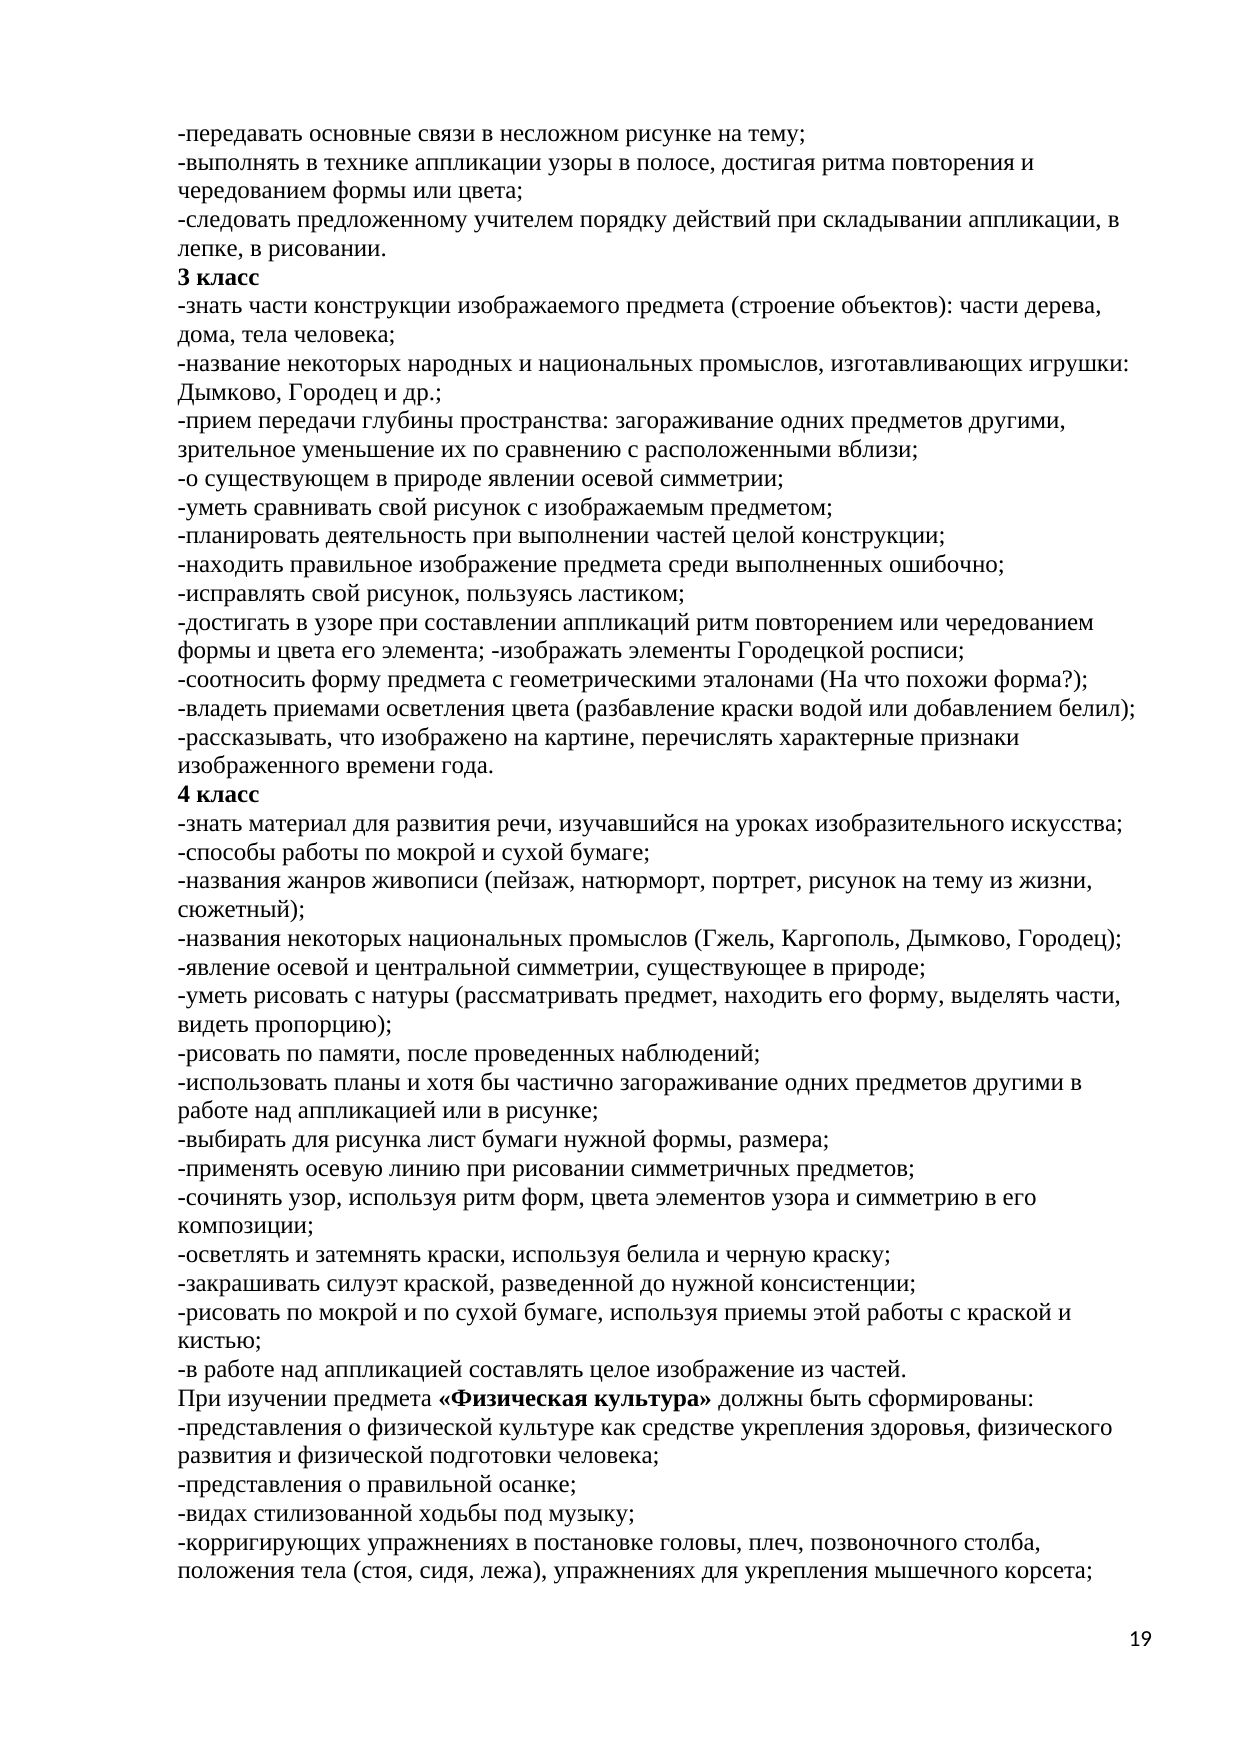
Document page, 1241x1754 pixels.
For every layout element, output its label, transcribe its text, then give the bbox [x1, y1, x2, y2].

text -явление осевой и центральной симметрии, существующее в природе; [177, 952, 1152, 981]
text 4 класс [177, 779, 1152, 808]
text -представления о правильной осанке; [177, 1469, 1152, 1498]
text -достигать в узоре при составлении аппликаций ритм повторением или чередованием формы и цвета его элемента; -изображать элементы Городецкой росписи; [177, 607, 1152, 664]
text зрительное уменьшение их по сравнению с расположенными вблизи; [177, 434, 1152, 463]
text Дымково, Городец и др.; [177, 377, 1152, 406]
text развития и физической подготовки человека; [177, 1441, 1152, 1469]
text -применять осевую линию при рисовании симметричных предметов; [177, 1153, 1152, 1182]
text -названия некоторых национальных промыслов (Гжель, Каргополь, Дымково, Городец); [177, 923, 1152, 952]
text -использовать планы и хотя бы частично загораживание одних предметов другими в работе над аппликацией или в рисунке; [177, 1067, 1152, 1124]
text -способы работы по мокрой и сухой бумаге; [177, 837, 1152, 866]
text 3 класс [177, 262, 1152, 291]
text -названия жанров живописи (пейзаж, натюрморт, портрет, рисунок на тему из жизни, [177, 866, 1152, 894]
text -выполнять в технике аппликации узоры в полосе, достигая ритма повторения и [177, 147, 1152, 176]
text -уметь рисовать с натуры (рассматривать предмет, находить его форму, выделять части, [177, 981, 1152, 1009]
text При изучении предмета «Физическая культура» должны быть сформированы: [177, 1383, 1152, 1412]
text лепке, в рисовании. [177, 233, 1152, 262]
text -выбирать для рисунка лист бумаги нужной формы, размера; [177, 1124, 1152, 1153]
text -о существующем в природе явлении осевой симметрии; [177, 463, 1152, 492]
text -соотносить форму предмета с геометрическими эталонами (На что похожи форма?); [177, 664, 1152, 693]
text чередованием формы или цвета; [177, 176, 1152, 204]
text видеть пропорцию); [177, 1009, 1152, 1038]
text -знать части конструкции изображаемого предмета (строение объектов): части дерева, дома, тела человека; [177, 291, 1152, 348]
text -передавать основные связи в несложном рисунке на тему; [177, 118, 1152, 147]
text -закрашивать силуэт краской, разведенной до нужной консистенции; [177, 1268, 1152, 1297]
text -представления о физической культуре как средстве укрепления здоровья, физического [177, 1412, 1152, 1441]
text -в работе над аппликацией составлять целое изображение из частей. [177, 1354, 1152, 1383]
text -название некоторых народных и национальных промыслов, изготавливающих игрушки: [177, 348, 1152, 377]
text -владеть приемами осветления цвета (разбавление краски водой или добавлением белил); [177, 693, 1152, 722]
text -исправлять свой рисунок, пользуясь ластиком; [177, 578, 1152, 607]
text -следовать предложенному учителем порядку действий при складывании аппликации, в [177, 204, 1152, 233]
text -уметь сравнивать свой рисунок с изображаемым предметом; [177, 492, 1152, 521]
text -рассказывать, что изображено на картине, перечислять характерные признаки изображенного времени года. [177, 722, 1152, 779]
text -корригирующих упражнениях в постановке головы, плеч, позвоночного столба, положения тела (стоя, сидя, лежа), упражнениях для укрепления мышечного корсета; [177, 1527, 1152, 1584]
text -рисовать по мокрой и по сухой бумаге, используя приемы этой работы с краской и кистью; [177, 1297, 1152, 1354]
text -осветлять и затемнять краски, используя белила и черную краску; [177, 1239, 1152, 1268]
text -прием передачи глубины пространства: загораживание одних предметов другими, [177, 406, 1152, 434]
text -находить правильное изображение предмета среди выполненных ошибочно; [177, 549, 1152, 578]
text -планировать деятельность при выполнении частей целой конструкции; [177, 521, 1152, 549]
text -рисовать по памяти, после проведенных наблюдений; [177, 1038, 1152, 1067]
text сюжетный); [177, 894, 1152, 923]
text -видах стилизованной ходьбы под музыку; [177, 1498, 1152, 1527]
text -сочинять узор, используя ритм форм, цвета элементов узора и симметрию в его композиции; [177, 1182, 1152, 1239]
text -знать материал для развития речи, изучавшийся на уроках изобразительного искусства; [177, 808, 1152, 837]
